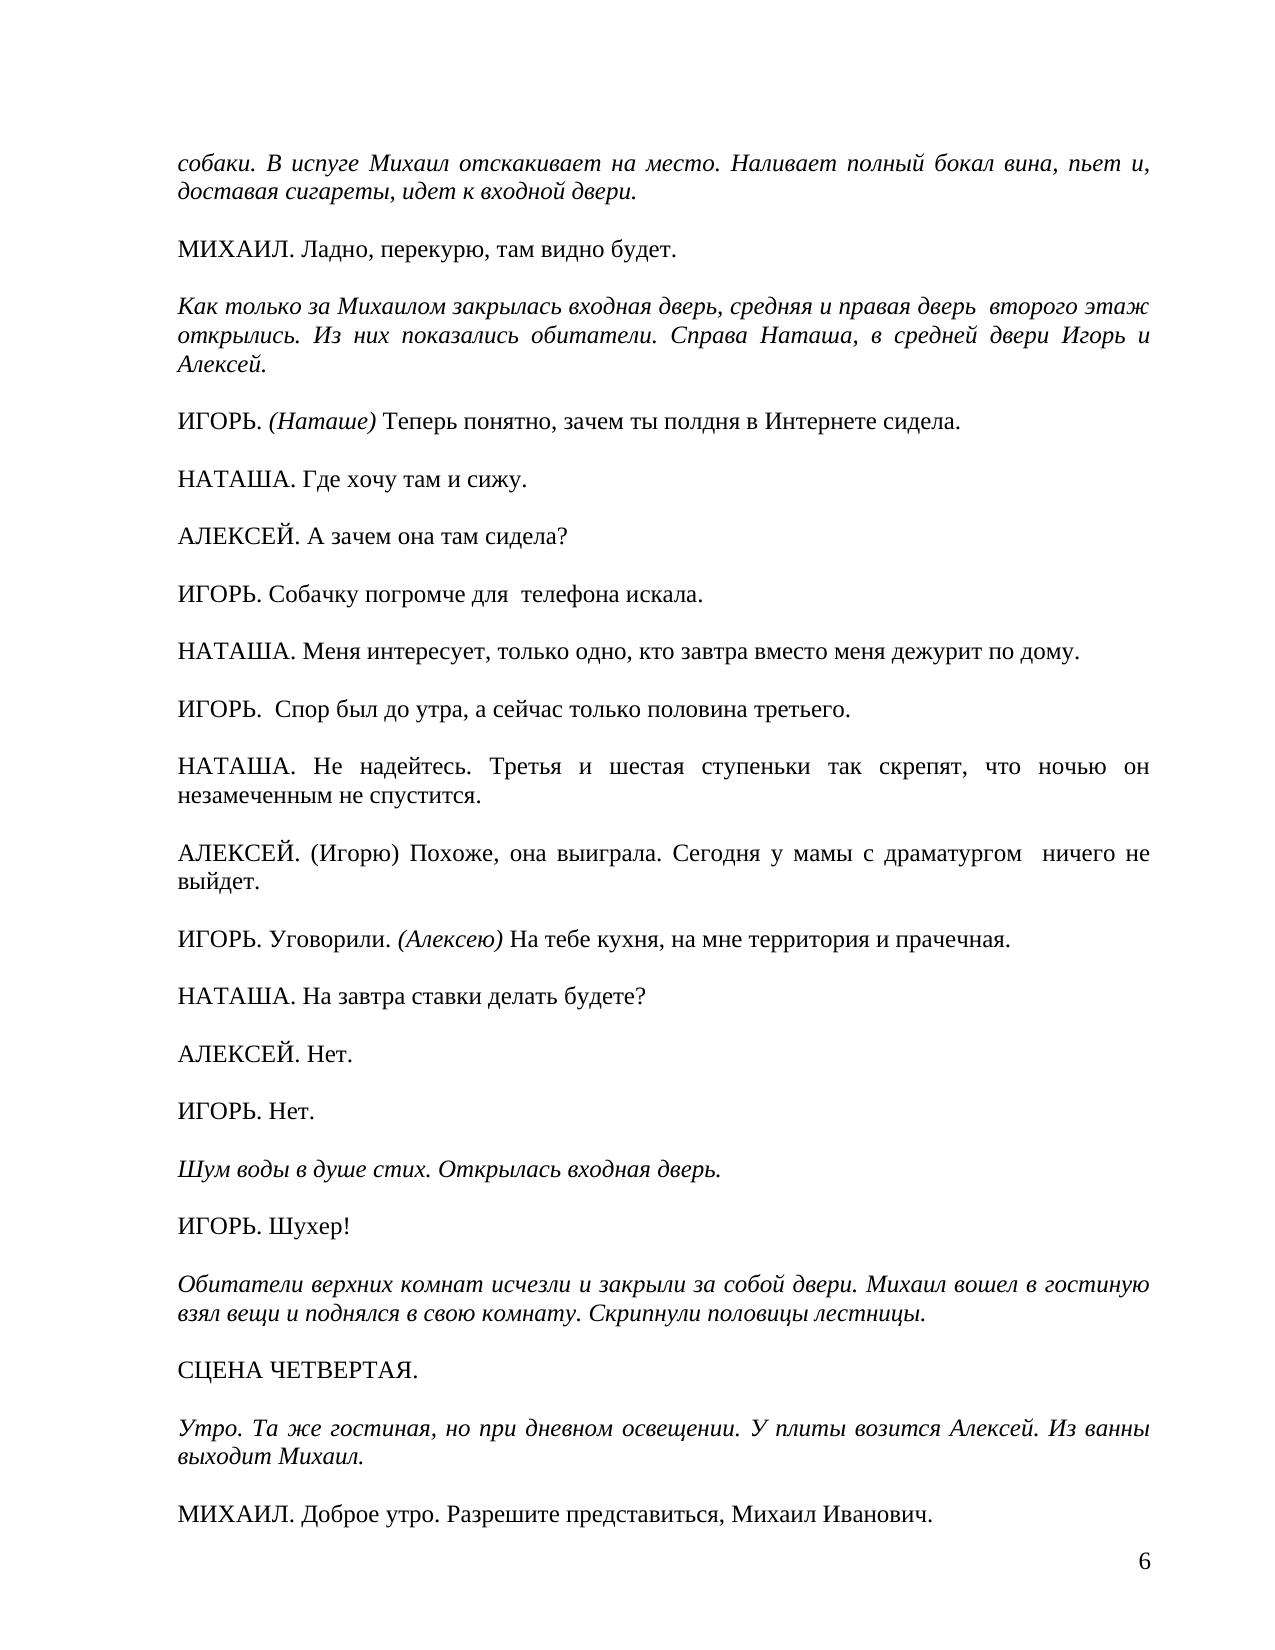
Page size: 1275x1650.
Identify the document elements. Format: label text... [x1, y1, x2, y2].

text НАТАША. Где хочу там и сижу. [177, 464, 1151, 493]
text АЛЕКСЕЙ. (Игорю) Похоже, она выиграла. Сегодня у мамы с драматургом ничего не выйдет. [177, 838, 1151, 895]
text Обитатели верхних комнат исчезли и закрыли за собой двери. Михаил вошел в гостиную взял вещи и поднялся в свою комнату. Скрипнули половицы лестницы. [177, 1269, 1151, 1326]
text АЛЕКСЕЙ. А зачем она там сидела? [177, 521, 1151, 550]
text НАТАША. Меня интересует, только одно, кто завтра вместо меня дежурит по дому. [177, 636, 1151, 665]
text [177, 148, 1151, 205]
text ИГОРЬ. (Наташе) Теперь понятно, зачем ты полдня в Интернете сидела. [177, 406, 1151, 435]
text ИГОРЬ. Нет. [177, 1096, 1151, 1125]
text АЛЕКСЕЙ. Нет. [177, 1039, 1151, 1068]
text СЦЕНА ЧЕТВЕРТАЯ. [177, 1355, 1151, 1384]
text НАТАША. Не надейтесь. Третья и шестая ступеньки так скрепят, что ночью он незамеченным не спустится. [177, 751, 1151, 809]
text ИГОРЬ. Собачку погромче для телефона искала. [177, 579, 1151, 608]
text ИГОРЬ. Уговорили. (Алексею) На тебе кухня, на мне территория и прачечная. [177, 924, 1151, 953]
text ИГОРЬ. Спор был до утра, а сейчас только половина третьего. [177, 694, 1151, 723]
text Шум воды в душе стих. Открылась входная дверь. [177, 1154, 1151, 1183]
text НАТАША. На завтра ставки делать будете? [177, 981, 1151, 1010]
text ИГОРЬ. Шухер! [177, 1211, 1151, 1240]
text МИХАИЛ. Ладно, перекурю, там видно будет. [177, 234, 1151, 263]
text Как только за Михаилом закрылась входная дверь, средняя и правая дверь второго этаж открылись. Из них показались обитатели. Справа Наташа, в средней двери Игорь и Алексей. [177, 291, 1151, 378]
text Утро. Та же гостиная, но при дневном освещении. У плиты возится Алексей. Из ванны выходит Михаил. [177, 1413, 1151, 1470]
text МИХАИЛ. Доброе утро. Разрешите представиться, Михаил Иванович. [177, 1499, 1151, 1528]
